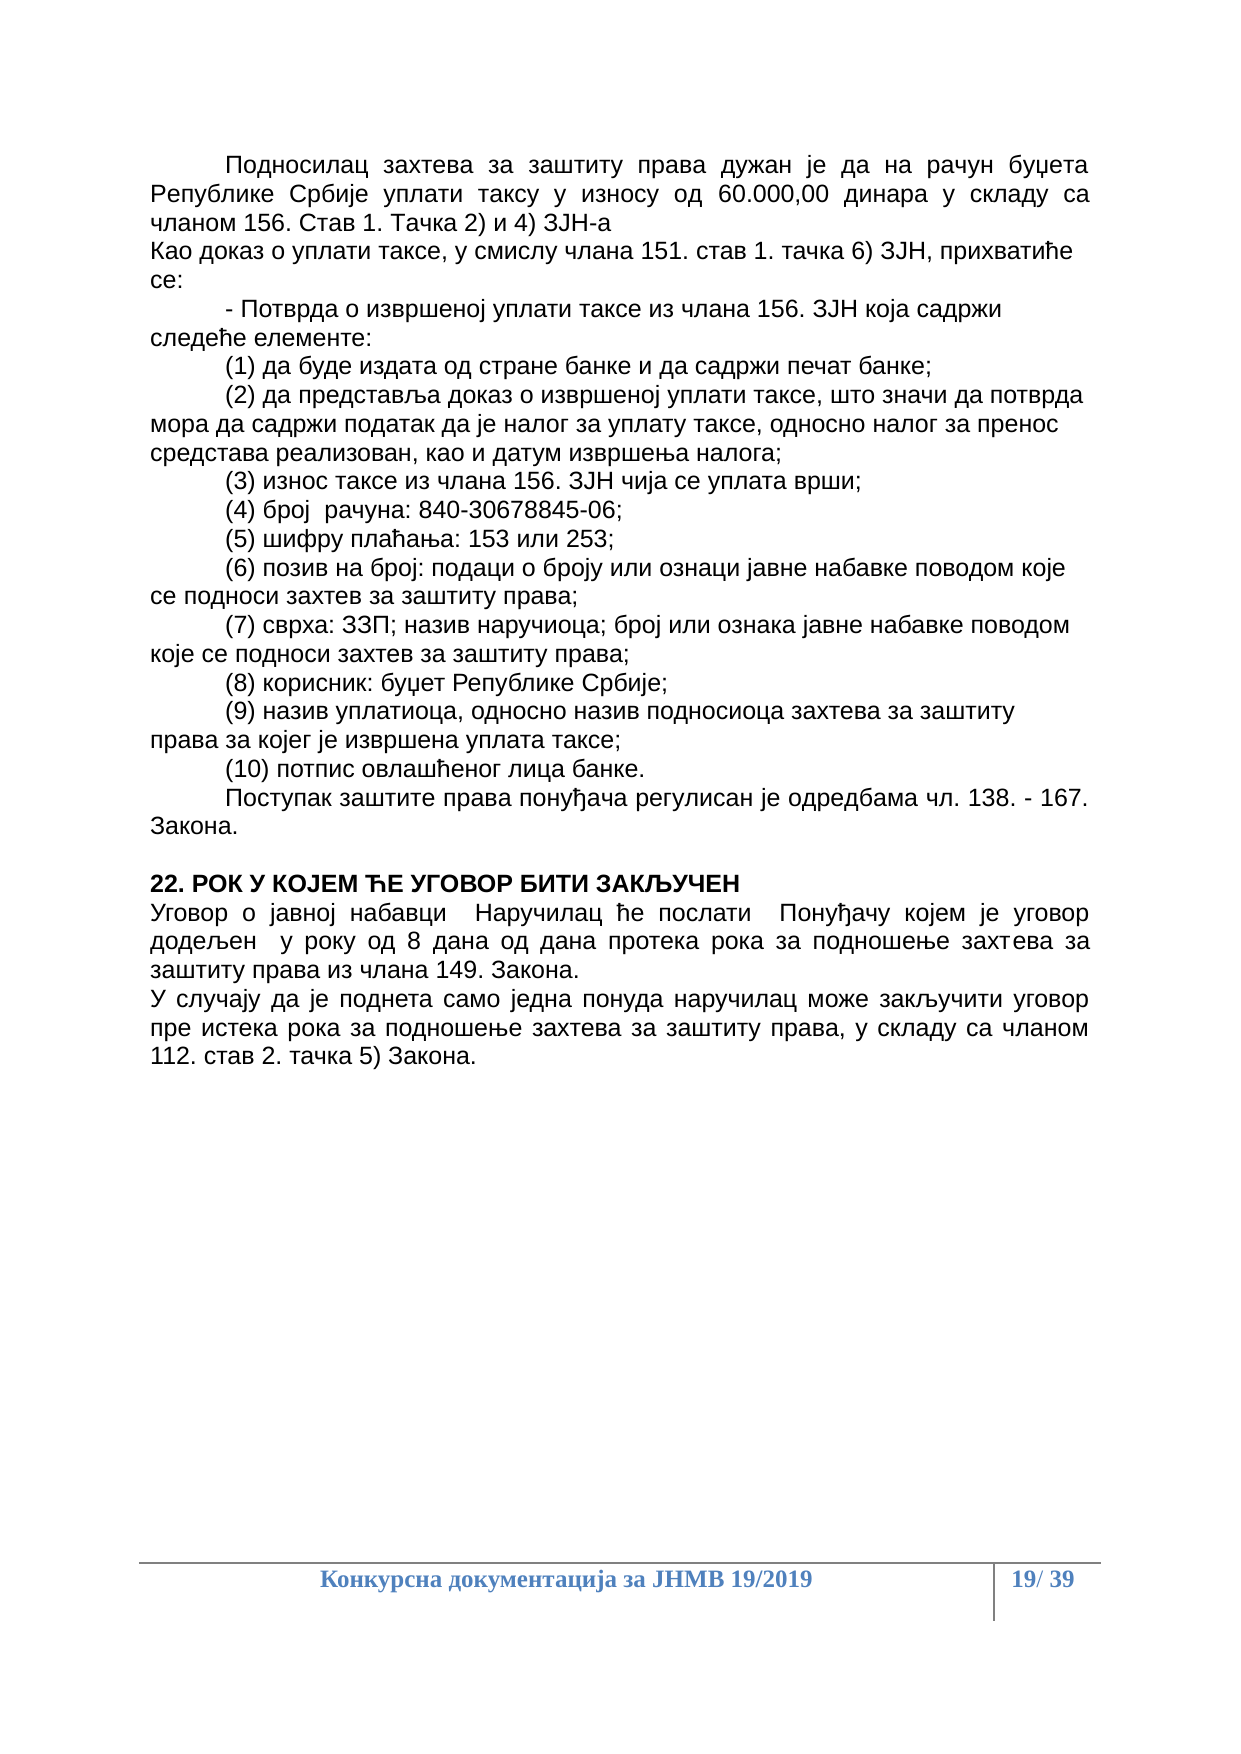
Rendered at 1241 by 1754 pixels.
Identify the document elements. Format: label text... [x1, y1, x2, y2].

text Подносилац захтева за заштиту права дужан је да на рачун буџета Републике Србије уплати таксу у износу од 60.000,00 динара у складу са чланом 156. Став 1. Тачка 2) и 4) ЗЈН-а [150, 150, 1090, 236]
text (6) позив на број: подаци о броју или ознаци јавне набавке поводом које се подноси захтев за заштиту права; [150, 552, 1090, 610]
text (5) шифру плаћања: 153 или 253; [150, 524, 1090, 552]
text (4) број рачуна: 840-30678845-06; [150, 495, 1090, 524]
text У случају да је поднета само једна понуда наручилац може закључити уговор пре истека рока за подношење захтева за заштиту права, у складу са чланом 112. став 2. тачка 5) Закона. [150, 984, 1090, 1070]
text (7) сврха: ЗЗП; назив наручиоца; број или ознака јавне набавке поводом које се подноси захтев за заштиту права; [150, 610, 1090, 667]
text (10) потпис овлашћеног лица банке. [150, 754, 1090, 782]
text (2) да представља доказ о извршеној уплати таксе, што значи да потврда мора да садржи податак да је налог за уплату таксе, односно налог за пренос средстава реализован, као и датум извршења налога; [150, 380, 1090, 466]
text Поступак заштите права понуђача регулисан је одредбама чл. 138. - 167. Закона. [150, 782, 1090, 840]
text Уговор о јавној набавци Наручилац ће послати Понуђачу којем је уговор додељен у року од 8 дана од дана протека рока за подношење захтева за заштиту права из члана 149. Закона. [150, 897, 1090, 984]
text (3) износ таксе из члана 156. ЗЈН чија се уплата врши; [150, 466, 1090, 495]
text (1) да буде издата од стране банке и да садржи печат банке; [150, 351, 1090, 380]
text - Потврда о извршеној уплати таксе из члана 156. ЗЈН која садржи следеће елементе: [150, 294, 1090, 351]
text 22. РОК У КОЈЕМ ЋЕ УГОВОР БИТИ ЗАКЉУЧЕН [150, 869, 1090, 897]
text (8) корисник: буџет Републике Србије; [150, 667, 1090, 696]
text Као доказ о уплати таксе, у смислу члана 151. став 1. тачка 6) ЗЈН, прихватиће се: [150, 236, 1090, 294]
text (9) назив уплатиоца, односно назив подносиоца захтева за заштиту права за којег је извршена уплата таксе; [150, 696, 1090, 754]
